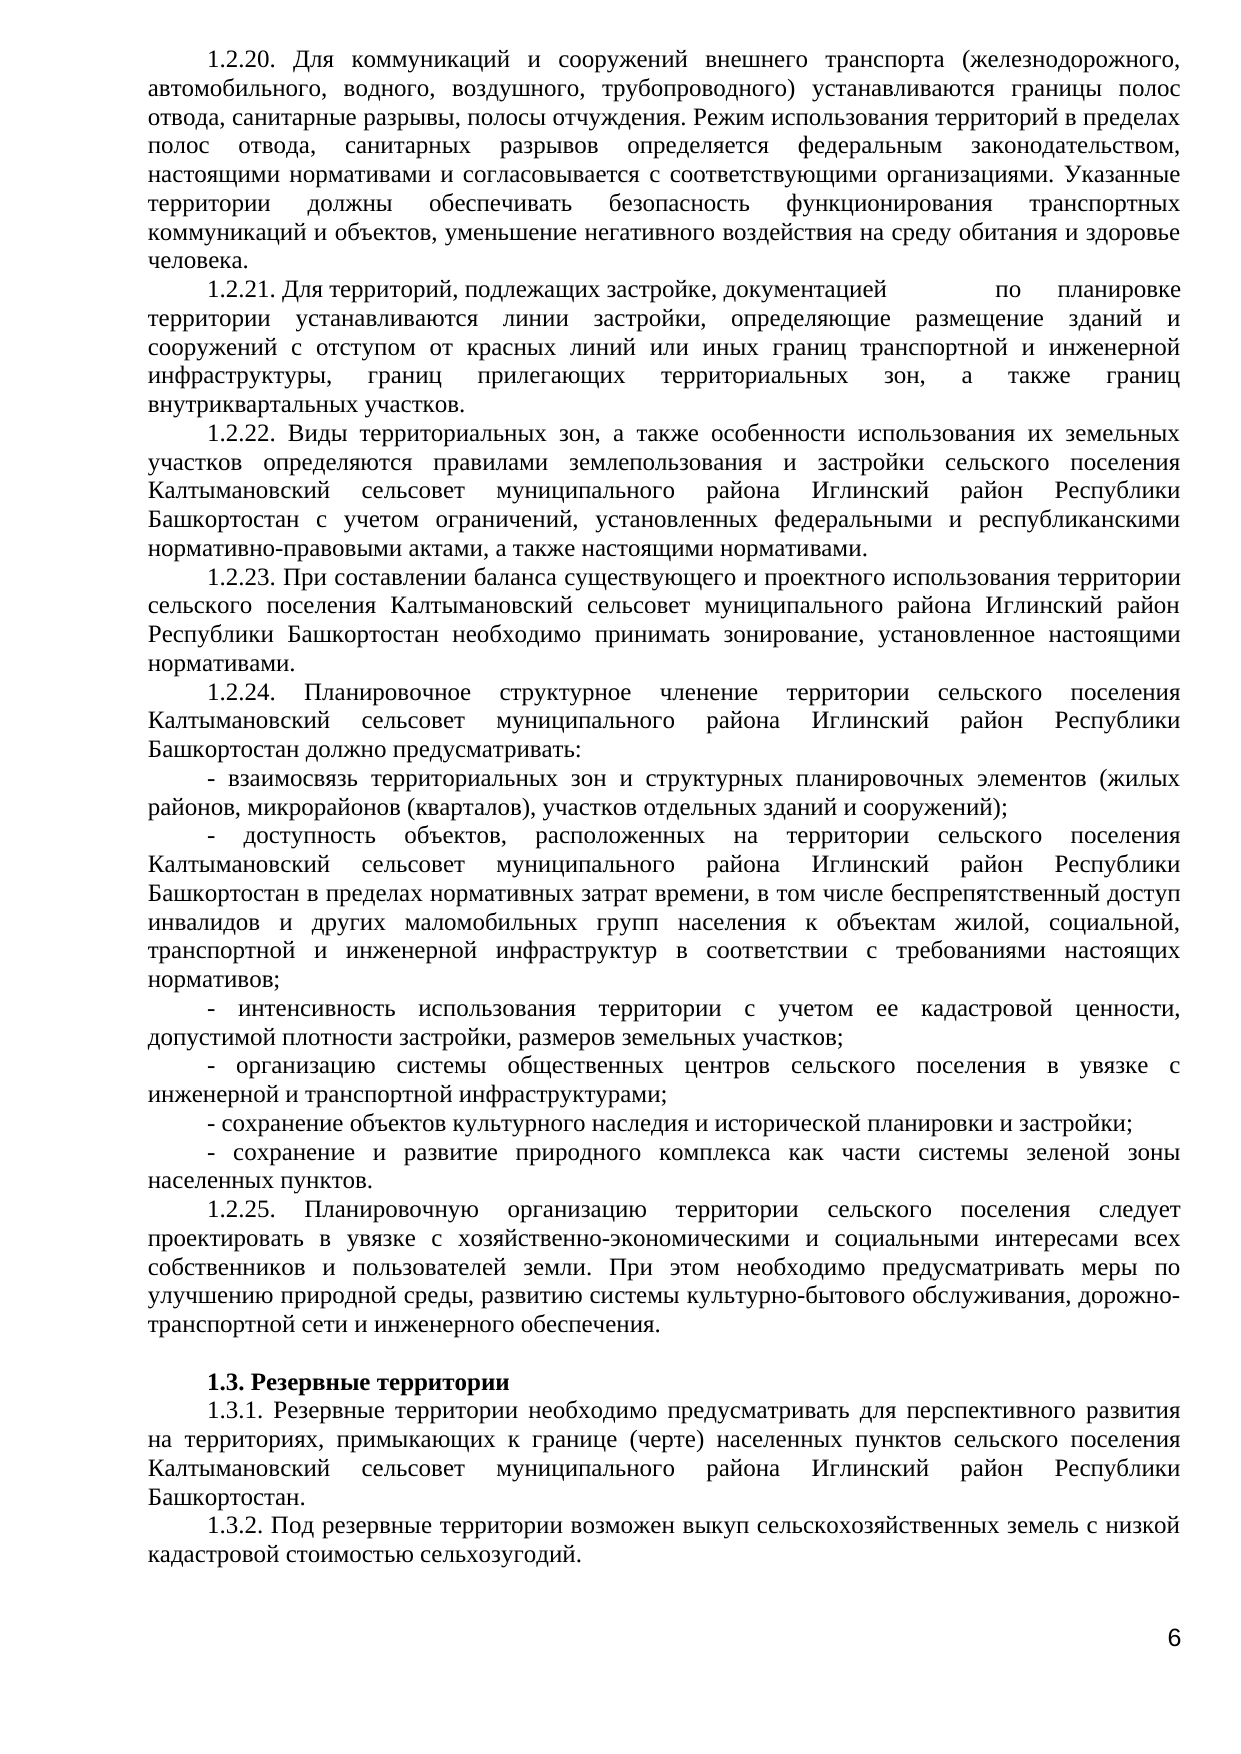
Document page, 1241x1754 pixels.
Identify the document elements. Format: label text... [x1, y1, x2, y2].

text 1.2.24. Планировочное структурное членение территории сельского поселения Калтымановский сельсовет муниципального района Иглинский район Республики Башкортостан должно предусматривать: [148, 677, 1181, 763]
text 1.3. Резервные территории [148, 1367, 1181, 1396]
text 1.2.21. Для территорий, подлежащих застройке, документацией по планировке территории устанавливаются линии застройки, определяющие размещение зданий и сооружений с отступом от красных линий или иных границ транспортной и инженерной инфраструктуры, границ прилегающих территориальных зон, а также границ внутриквартальных участков. [148, 274, 1181, 418]
text 1.3.1. Резервные территории необходимо предусматривать для перспективного развития на территориях, примыкающих к границе (черте) населенных пунктов сельского поселения Калтымановский сельсовет муниципального района Иглинский район Республики Башкортостан. [148, 1396, 1181, 1511]
text - взаимосвязь территориальных зон и структурных планировочных элементов (жилых районов, микрорайонов (кварталов), участков отдельных зданий и сооружений); [148, 763, 1181, 821]
text 1.2.22. Виды территориальных зон, а также особенности использования их земельных участков определяются правилами землепользования и застройки сельского поселения Калтымановский сельсовет муниципального района Иглинский район Республики Башкортостан с учетом ограничений, установленных федеральными и республиканскими нормативно-правовыми актами, а также настоящими нормативами. [148, 418, 1181, 562]
text - интенсивность использования территории с учетом ее кадастровой ценности, допустимой плотности застройки, размеров земельных участков; [148, 993, 1181, 1051]
text - организацию системы общественных центров сельского поселения в увязке с инженерной и транспортной инфраструктурами; [148, 1051, 1181, 1108]
text 1.2.25. Планировочную организацию территории сельского поселения следует проектировать в увязке с хозяйственно-экономическими и социальными интересами всех собственников и пользователей земли. При этом необходимо предусматривать меры по улучшению природной среды, развитию системы культурно-бытового обслуживания, дорожно-транспортной сети и инженерного обеспечения. [148, 1194, 1181, 1338]
text 1.2.20. Для коммуникаций и сооружений внешнего транспорта (железнодорожного, автомобильного, водного, воздушного, трубопроводного) устанавливаются границы полос отвода, санитарные разрывы, полосы отчуждения. Режим использования территорий в пределах полос отвода, санитарных разрывов определяется федеральным законодательством, настоящими нормативами и согласовывается с соответствующими организациями. Указанные территории должны обеспечивать безопасность функционирования транспортных коммуникаций и объектов, уменьшение негативного воздействия на среду обитания и здоровье человека. [148, 44, 1181, 274]
text - сохранение и развитие природного комплекса как части системы зеленой зоны населенных пунктов. [148, 1137, 1181, 1194]
text 1.3.2. Под резервные территории возможен выкуп сельскохозяйственных земель с низкой кадастровой стоимостью сельхозугодий. [148, 1511, 1181, 1568]
text - доступность объектов, расположенных на территории сельского поселения Калтымановский сельсовет муниципального района Иглинский район Республики Башкортостан в пределах нормативных затрат времени, в том числе беспрепятственный доступ инвалидов и других маломобильных групп населения к объектам жилой, социальной, транспортной и инженерной инфраструктур в соответствии с требованиями настоящих нормативов; [148, 821, 1181, 993]
text 1.2.23. При составлении баланса существующего и проектного использования территории сельского поселения Калтымановский сельсовет муниципального района Иглинский район Республики Башкортостан необходимо принимать зонирование, установленное настоящими нормативами. [148, 562, 1181, 677]
text - сохранение объектов культурного наследия и исторической планировки и застройки; [148, 1108, 1181, 1137]
